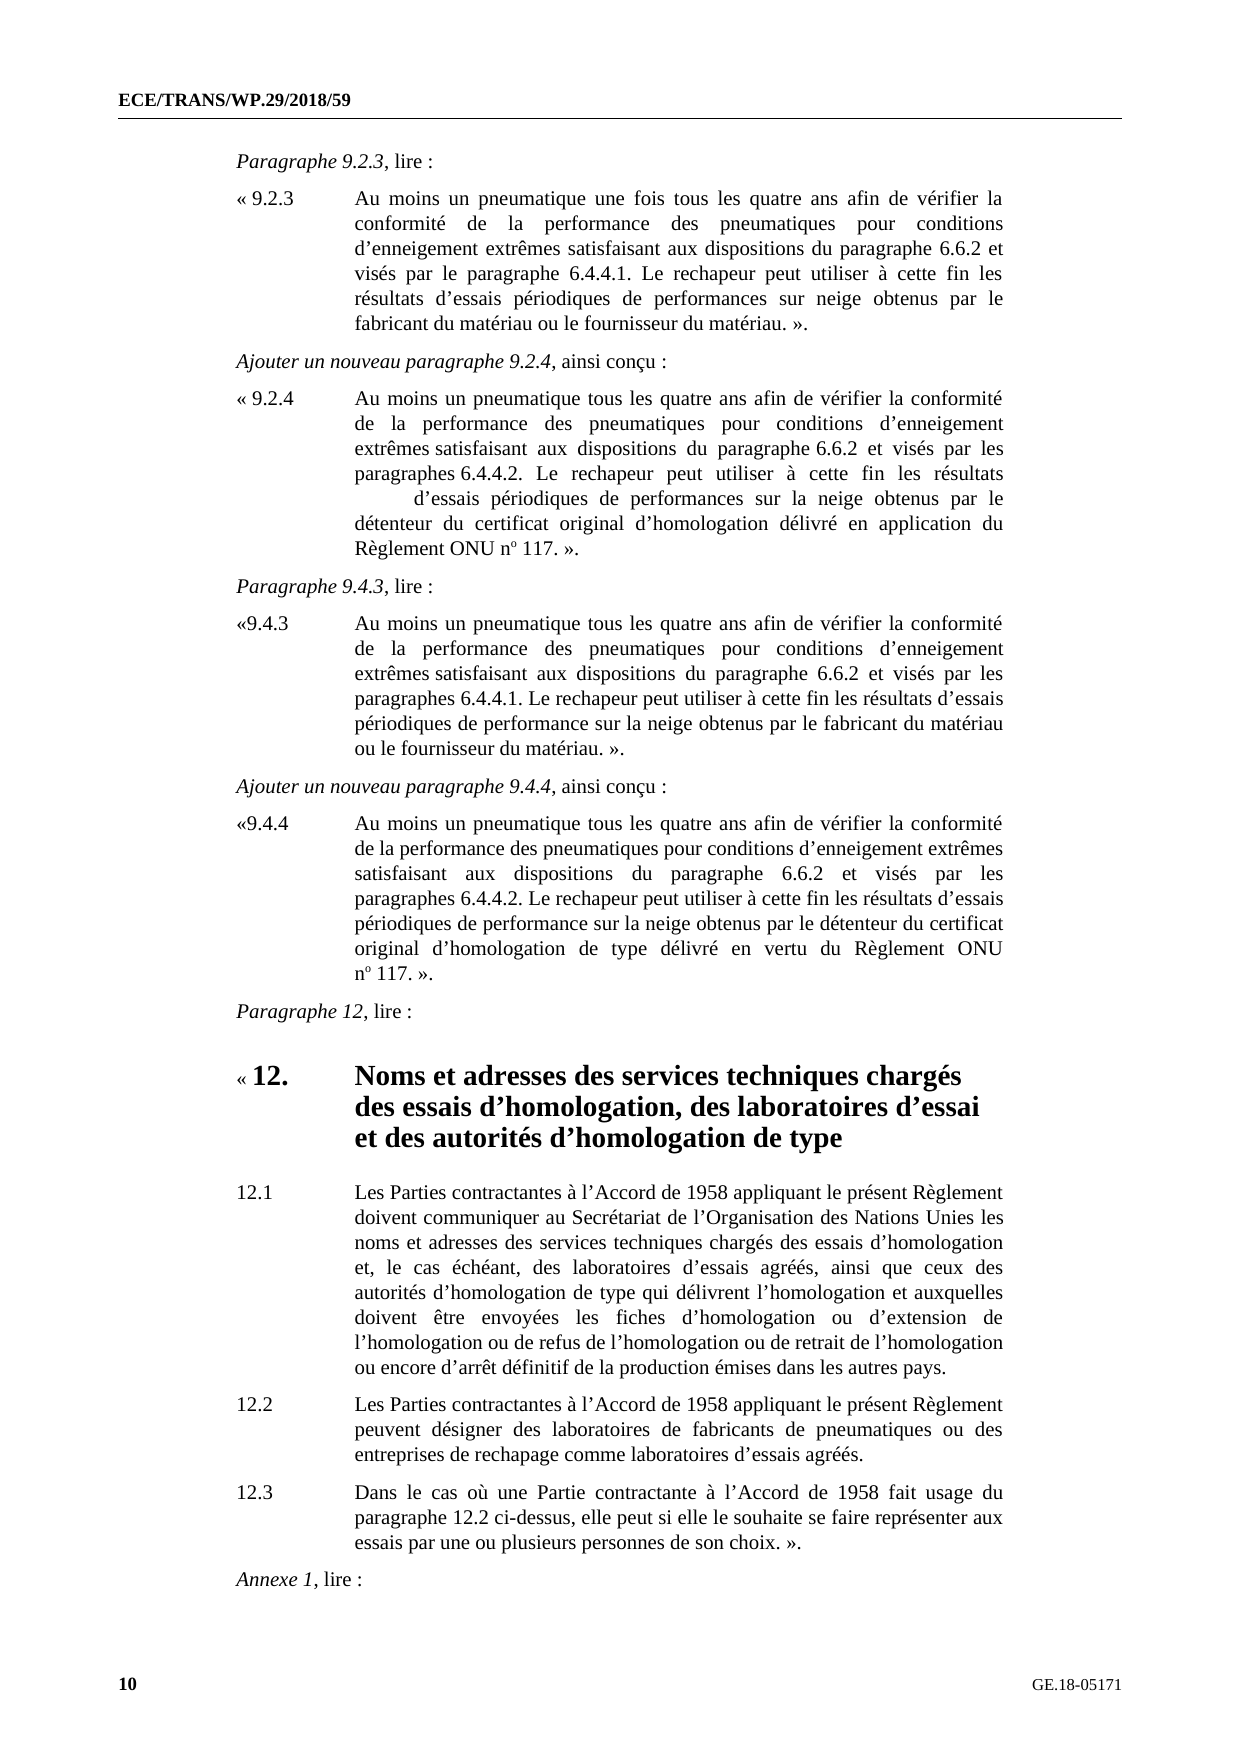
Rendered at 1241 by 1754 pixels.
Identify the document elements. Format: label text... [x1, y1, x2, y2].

text Annexe 1, lire : [236, 1566, 1004, 1591]
text «9.4.3 Au moins un pneumatique tous les quatre ans afin de vérifier la conformité de la performance des pneumatiques pour conditions d’enneigement extrêmes satisfaisant aux dispositions du paragraphe 6.6.2 et visés par les paragraphes 6.4.4.1. Le rechapeur peut utiliser à cette fin les résultats d’essais périodiques de performance sur la neige obtenus par le fabricant du matériau ou le fournisseur du matériau. ». [236, 610, 1004, 760]
text Paragraphe 9.4.3, lire : [236, 573, 1004, 598]
text Paragraphe 12, lire : [236, 998, 1004, 1023]
text « 9.2.4 Au moins un pneumatique tous les quatre ans afin de vérifier la conformité de la performance des pneumatiques pour conditions d’enneigement extrêmes satisfaisant aux dispositions du paragraphe 6.6.2 et visés par les paragraphes 6.4.4.2. Le rechapeur peut utiliser à cette fin les résultats d’essais périodiques de performances sur la neige obtenus par le détenteur du certificat original d’homologation délivré en application du Règlement ONU no 117. ». [236, 385, 1004, 560]
text Ajouter un nouveau paragraphe 9.2.4, ainsi conçu : [236, 348, 1004, 373]
text 12.3 Dans le cas où une Partie contractante à l’Accord de 1958 fait usage du paragraphe 12.2 ci-dessus, elle peut si elle le souhaite se faire représenter aux essais par une ou plusieurs personnes de son choix. ». [236, 1479, 1004, 1554]
text « 12. Noms et adresses des services techniques chargés des essais d’homologation, des laboratoires d’essai et des autorités d’homologation de type [236, 1060, 1004, 1154]
text Ajouter un nouveau paragraphe 9.4.4, ainsi conçu : [236, 773, 1004, 798]
text 12.1 Les Parties contractantes à l’Accord de 1958 appliquant le présent Règlement doivent communiquer au Secrétariat de l’Organisation des Nations Unies les noms et adresses des services techniques chargés des essais d’homologation et, le cas échéant, des laboratoires d’essais agréés, ainsi que ceux des autorités d’homologation de type qui délivrent l’homologation et auxquelles doivent être envoyées les fiches d’homologation ou d’extension de l’homologation ou de refus de l’homologation ou de retrait de l’homologation ou encore d’arrêt définitif de la production émises dans les autres pays. [236, 1179, 1004, 1379]
text 12.2 Les Parties contractantes à l’Accord de 1958 appliquant le présent Règlement peuvent désigner des laboratoires de fabricants de pneumatiques ou des entreprises de rechapage comme laboratoires d’essais agréés. [236, 1391, 1004, 1466]
text « 9.2.3 Au moins un pneumatique une fois tous les quatre ans afin de vérifier la conformité de la performance des pneumatiques pour conditions d’enneigement extrêmes satisfaisant aux dispositions du paragraphe 6.6.2 et visés par le paragraphe 6.4.4.1. Le rechapeur peut utiliser à cette fin les résultats d’essais périodiques de performances sur neige obtenus par le fabricant du matériau ou le fournisseur du matériau. ». [236, 185, 1004, 335]
text «9.4.4 Au moins un pneumatique tous les quatre ans afin de vérifier la conformité de la performance des pneumatiques pour conditions d’enneigement extrêmes satisfaisant aux dispositions du paragraphe 6.6.2 et visés par les paragraphes 6.4.4.2. Le rechapeur peut utiliser à cette fin les résultats d’essais périodiques de performance sur la neige obtenus par le détenteur du certificat original d’homologation de type délivré en vertu du Règlement ONU no 117. ». [236, 810, 1004, 985]
text Paragraphe 9.2.3, lire : [236, 148, 1004, 173]
